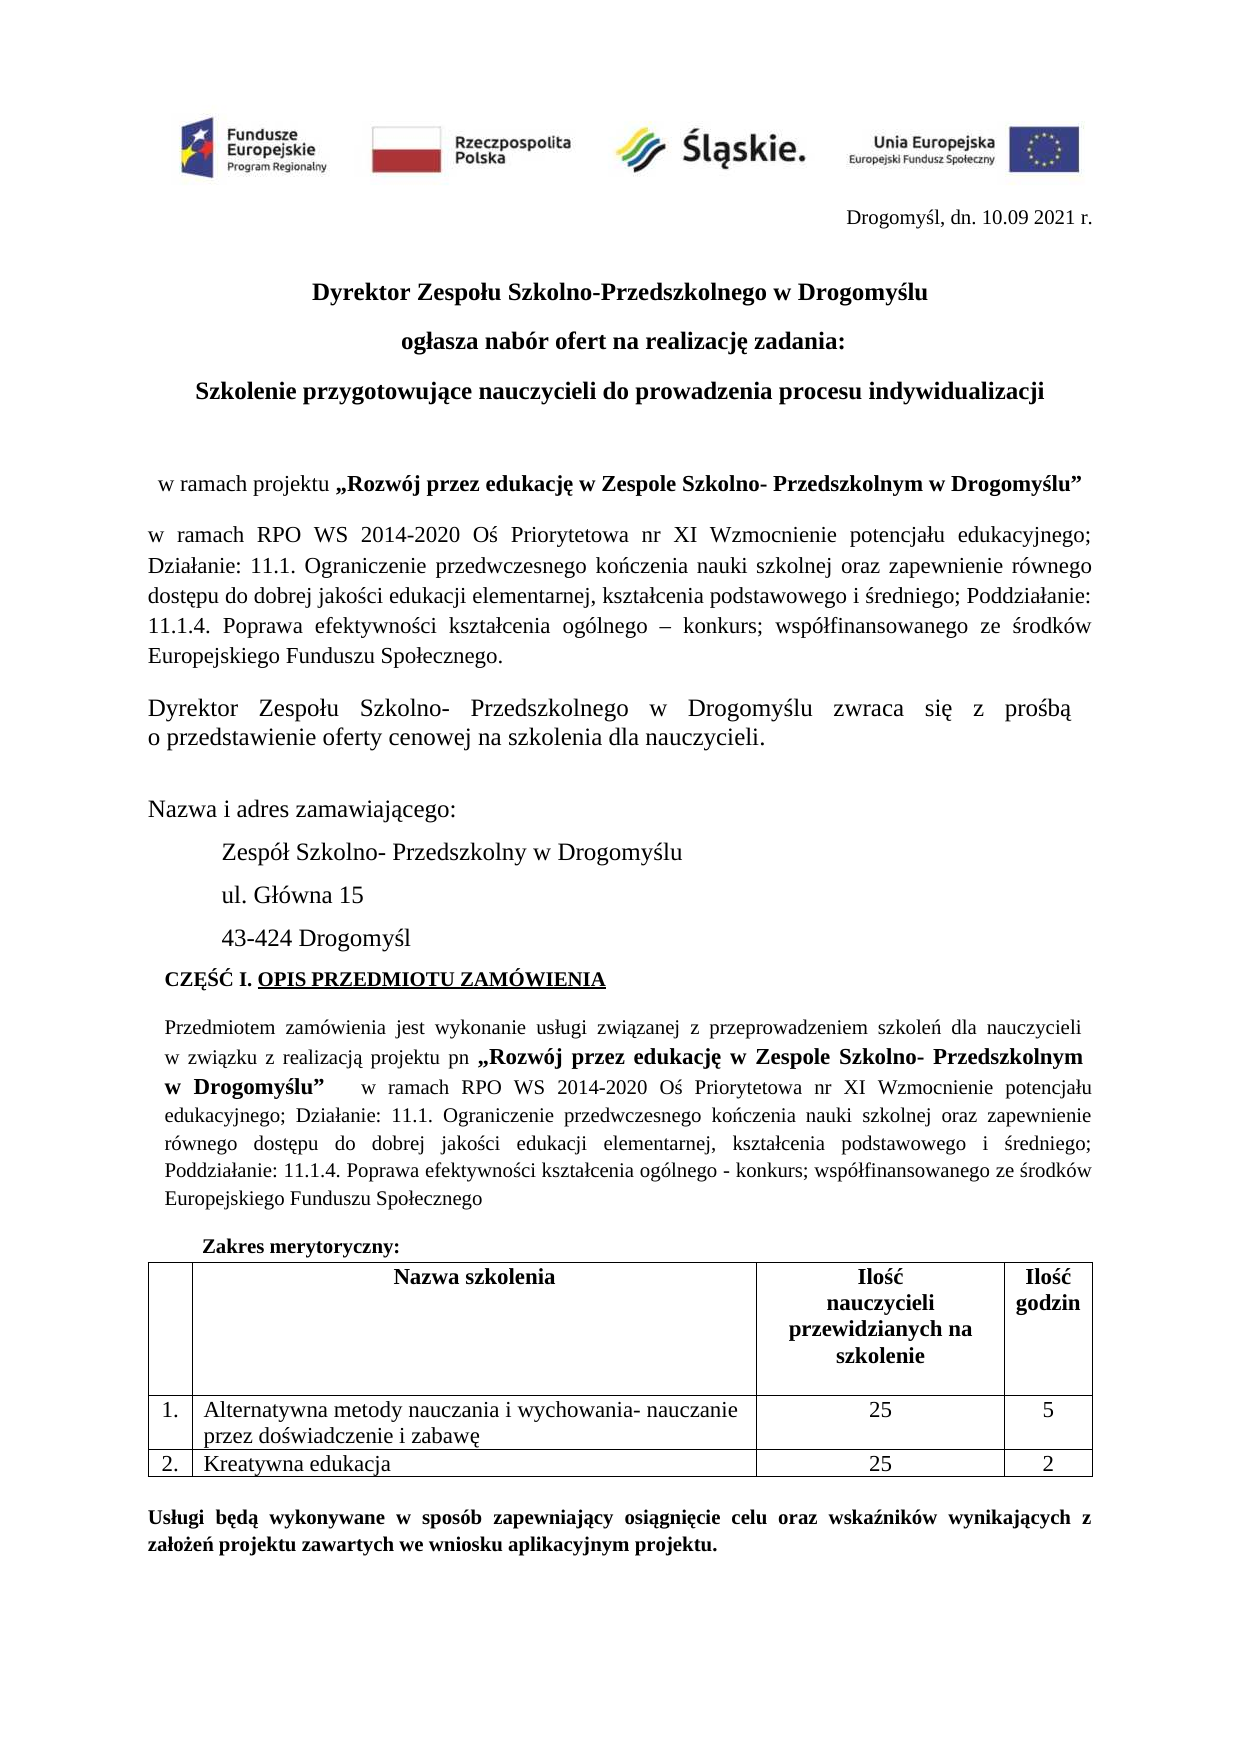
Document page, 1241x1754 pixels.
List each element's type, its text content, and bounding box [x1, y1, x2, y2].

text CZĘŚĆ I. OPIS PRZEDMIOTU ZAMÓWIENIA [148, 966, 1093, 991]
table_cell 25 [757, 1396, 1004, 1448]
table_cell 5 [1005, 1396, 1092, 1448]
text Nazwa i adres zamawiającego: [148, 794, 1093, 823]
text 43-424 Drogomyśl [148, 923, 1093, 952]
text Dyrektor Zespołu Szkolno- Przedszkolnego w Drogomyślu zwraca się z prośbą o przedstawienie oferty cenowej na szkolenia dla nauczycieli. [508, 693, 1093, 751]
text Dyrektor Zespołu Szkolno-Przedszkolnego w Drogomyślu [148, 277, 1093, 306]
table_cell 2. [149, 1450, 192, 1476]
table_header Nazwa szkolenia [193, 1263, 756, 1395]
text ogłasza nabór ofert na realizację zadania: [148, 326, 1093, 355]
table_header Ilość nauczycieli przewidzianych na szkolenie [757, 1263, 1004, 1395]
text Szkolenie przygotowujące nauczycieli do prowadzenia procesu indywidualizacji [148, 376, 1093, 405]
table_cell 2 [1005, 1450, 1092, 1476]
text Przedmiotem zamówienia jest wykonanie usługi związanej z przeprowadzeniem szkoleń dla nauczycieli w związku z realizacją projektu pn „Rozwój przez edukację w Zespole Szkolno- Przedszkolnym w Drogomyślu” w ramach RPO WS 2014-2020 Oś Priorytetowa nr XI Wzmocnienie potencjału edukacyjnego; Działanie: 11.1. Ograniczenie przedwczesnego kończenia nauki szkolnej oraz zapewnienie równego dostępu do dobrej jakości edukacji elementarnej, kształcenia podstawowego i średniego; Poddziałanie: 11.1.4. Poprawa efektywności kształcenia ogólnego - konkurs; współfinansowanego ze środków Europejskiego Funduszu Społecznego [164, 1015, 1093, 1210]
text w ramach projektu „Rozwój przez edukację w Zespole Szkolno- Przedszkolnym w Drogomyślu” [148, 470, 1093, 497]
table_cell Kreatywna edukacja [193, 1450, 756, 1476]
table_header [149, 1263, 192, 1395]
text Usługi będą wykonywane w sposób zapewniający osiągnięcie celu oraz wskaźników wynikających z założeń projektu zawartych we wniosku aplikacyjnym projektu. [148, 1504, 1093, 1556]
text Zakres merytoryczny: [202, 1234, 1093, 1258]
table_cell Alternatywna metody nauczania i wychowania- nauczanie przez doświadczenie i zabawę [193, 1396, 756, 1448]
text ul. Główna 15 [148, 880, 1093, 909]
text w ramach RPO WS 2014-2020 Oś Priorytetowa nr XI Wzmocnienie potencjału edukacyjnego; Działanie: 11.1. Ograniczenie przedwczesnego kończenia nauki szkolnej oraz zapewnienie równego dostępu do dobrej jakości edukacji elementarnej, kształcenia podstawowego i średniego; Poddziałanie: 11.1.4. Poprawa efektywności kształcenia ogólnego – konkurs; współfinansowanego ze środków Europejskiego Funduszu Społecznego. [148, 521, 1093, 669]
table_cell 25 [757, 1450, 1004, 1476]
text Drogomyśl, dn. 10.09 2021 r. [148, 205, 1093, 229]
text Zespół Szkolno- Przedszkolny w Drogomyślu [148, 837, 1093, 866]
picture [147, 73, 1093, 205]
table_header Ilość godzin [1005, 1263, 1092, 1395]
table_cell 1. [149, 1396, 192, 1448]
